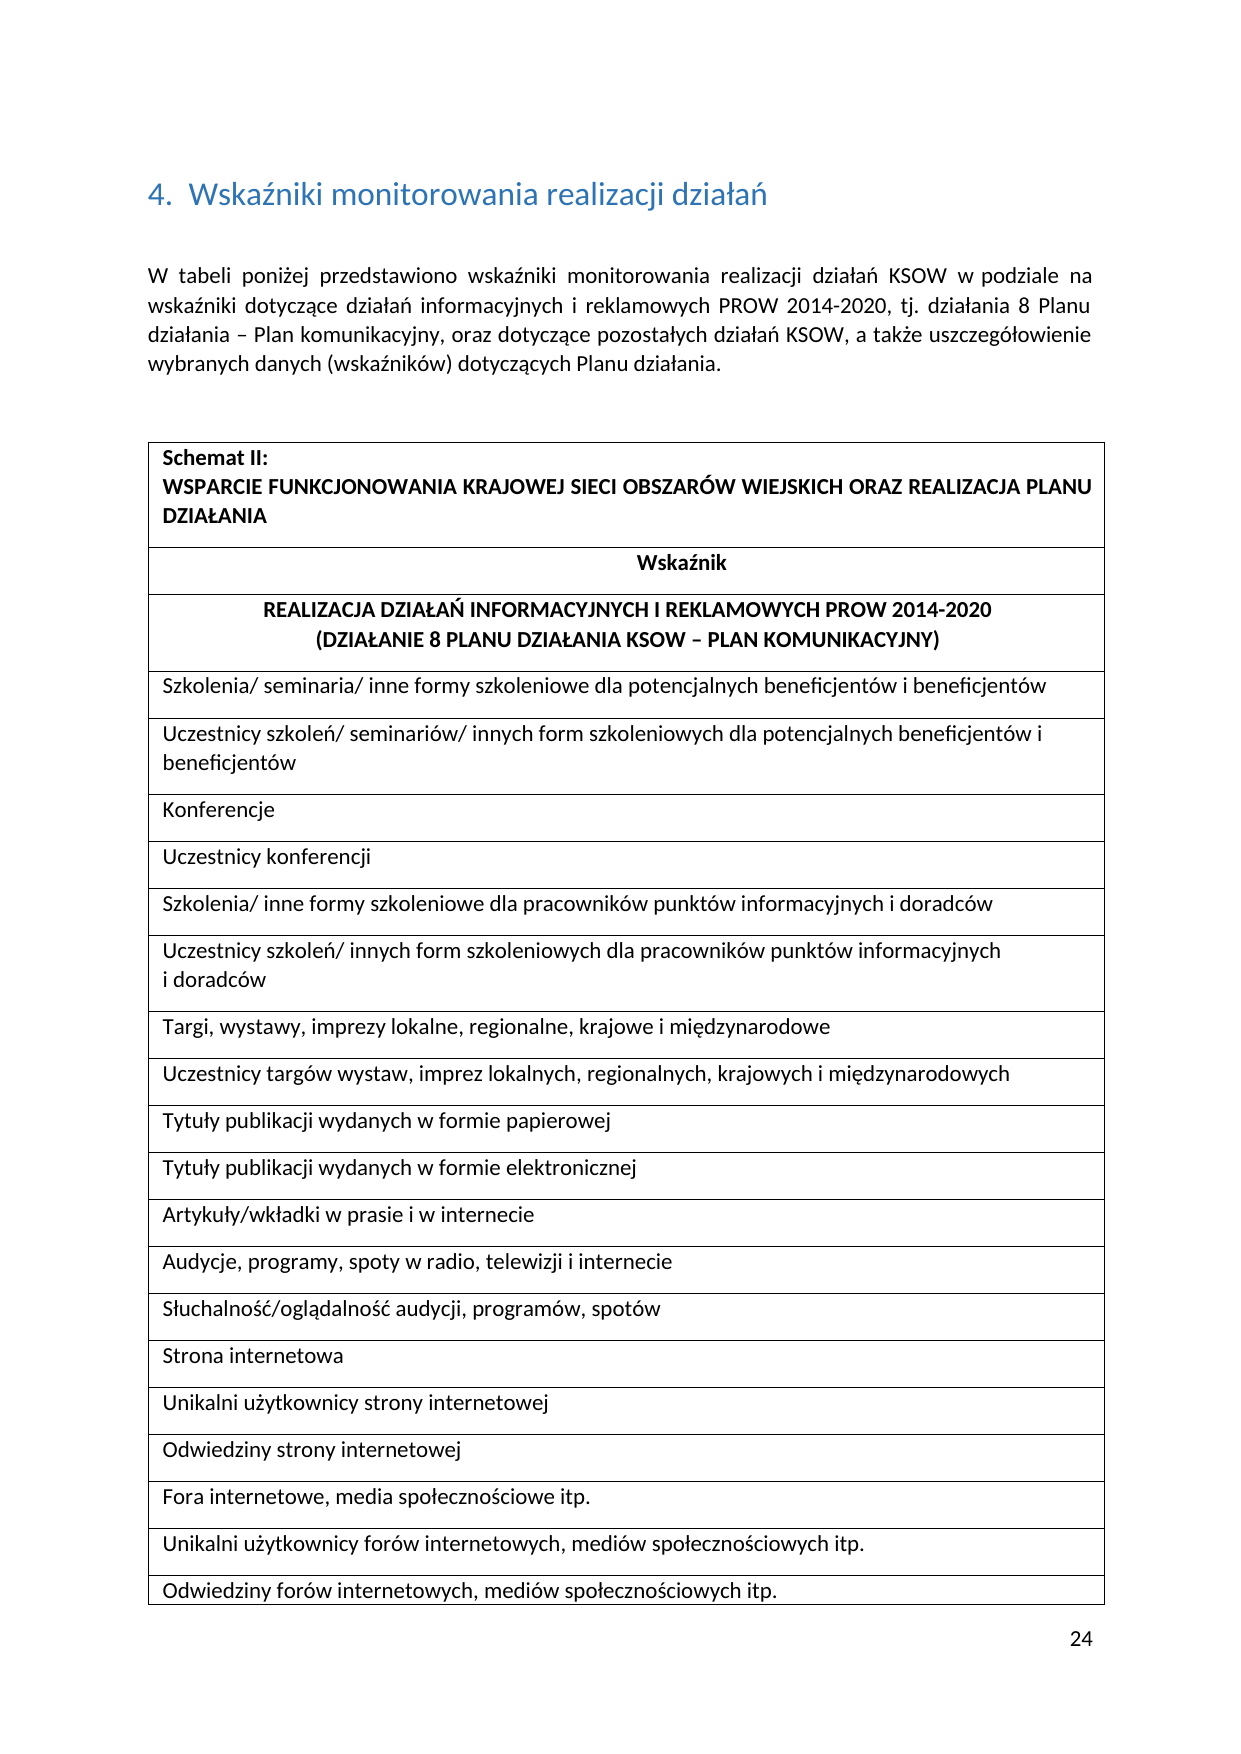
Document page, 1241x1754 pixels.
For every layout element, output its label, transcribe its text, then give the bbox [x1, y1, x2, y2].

table_cell Strona internetowa [149, 1341, 1104, 1387]
table_cell Audycje, programy, spoty w radio, telewizji i internecie [149, 1247, 1104, 1293]
table_cell Słuchalność/oglądalność audycji, programów, spotów [149, 1294, 1104, 1340]
table_cell Uczestnicy konferencji [149, 842, 1104, 888]
table_cell Wskaźnik [149, 548, 1104, 594]
table_cell Artykuły/wkładki w prasie i w internecie [149, 1200, 1104, 1246]
table_cell Uczestnicy targów wystaw, imprez lokalnych, regionalnych, krajowych i międzynarodowych [149, 1059, 1104, 1105]
table_cell Szkolenia/ inne formy szkoleniowe dla pracowników punktów informacyjnych i doradców [149, 889, 1104, 935]
text W tabeli poniżej przedstawiono wskaźniki monitorowania realizacji działań KSOW w podziale na wskaźniki dotyczące działań informacyjnych i reklamowych PROW 2014-2020, tj. działania 8 Planu działania – Plan komunikacyjny, oraz dotyczące pozostałych działań KSOW, a także uszczegółowienie wybranych danych (wskaźników) dotyczących Planu działania. [148, 261, 1093, 377]
table_cell Targi, wystawy, imprezy lokalne, regionalne, krajowe i międzynarodowe [149, 1012, 1104, 1058]
table_cell Unikalni użytkownicy forów internetowych, mediów społecznościowych itp. [149, 1529, 1104, 1575]
table_cell Szkolenia/ seminaria/ inne formy szkoleniowe dla potencjalnych beneficjentów i beneficjentów [149, 672, 1104, 718]
table_cell Tytuły publikacji wydanych w formie papierowej [149, 1106, 1104, 1152]
table_cell Konferencje [149, 795, 1104, 841]
subtitle Wskaźniki monitorowania realizacji działań [148, 173, 1093, 213]
table_header Schemat II: WSPARCIE FUNKCJONOWANIA KRAJOWEJ SIECI OBSZARÓW WIEJSKICH ORAZ REALIZACJA PLANU DZIAŁANIA [149, 443, 1104, 547]
table_cell REALIZACJA DZIAŁAŃ INFORMACYJNYCH I REKLAMOWYCH PROW 2014-2020 (DZIAŁANIE 8 PLANU DZIAŁANIA KSOW – PLAN KOMUNIKACYJNY) [149, 595, 1104, 671]
table_cell Unikalni użytkownicy strony internetowej [149, 1388, 1104, 1434]
table_cell Fora internetowe, media społecznościowe itp. [149, 1482, 1104, 1528]
table_cell Tytuły publikacji wydanych w formie elektronicznej [149, 1153, 1104, 1199]
table_cell Odwiedziny strony internetowej [149, 1435, 1104, 1481]
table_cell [149, 1576, 1104, 1604]
table_cell Uczestnicy szkoleń/ innych form szkoleniowych dla pracowników punktów informacyjnych i doradców [149, 936, 1104, 1011]
table_cell Uczestnicy szkoleń/ seminariów/ innych form szkoleniowych dla potencjalnych beneficjentów i beneficjentów [149, 719, 1104, 794]
